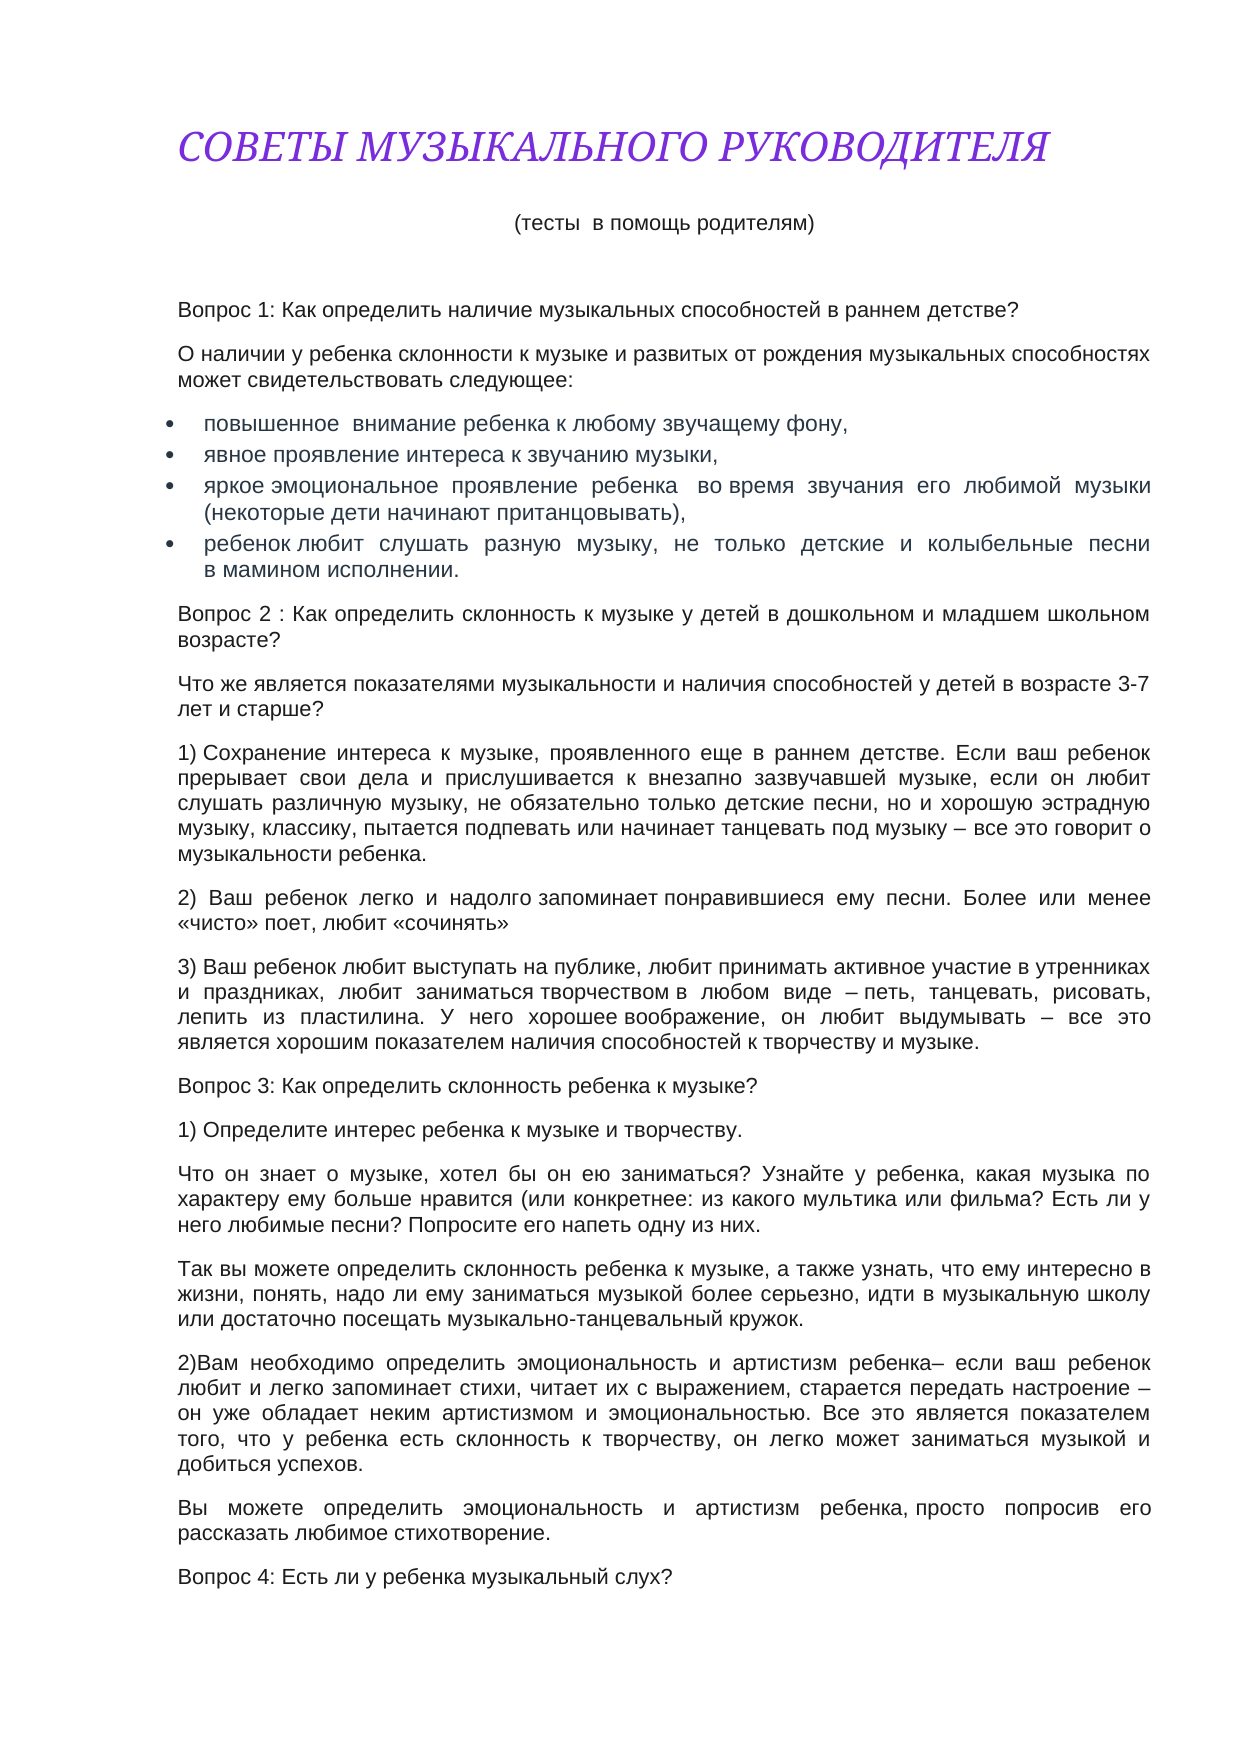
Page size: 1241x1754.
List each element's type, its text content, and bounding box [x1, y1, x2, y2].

list ребенок любит слушать разную музыку, не только детские и колыбельные песни в мамином исполнении. [166, 530, 1152, 583]
text Вы можете определить эмоциональность и артистизм ребенка, просто попросив его рассказать любимое стихотворение. [177, 1495, 1152, 1545]
text Вопрос 3: Как определить склонность ребенка к музыке? [177, 1073, 1152, 1098]
text Вопрос 2 : Как определить склонность к музыке у детей в дошкольном и младшем школьном возрасте? [177, 601, 1152, 652]
text (тесты в помощь родителям) [177, 209, 1152, 234]
text Так вы можете определить склонность ребенка к музыке, а также узнать, что ему интересно в жизни, понять, надо ли ему заниматься музыкой более серьезно, идти в музыкальную школу или достаточно посещать музыкально-танцевальный кружок. [177, 1256, 1152, 1331]
text 2)Вам необходимо определить эмоциональность и артистизм ребенка– если ваш ребенок любит и легко запоминает стихи, читает их с выражением, старается передать настроение – он уже обладает неким артистизмом и эмоциональностью. Все это является показателем того, что у ребенка есть склонность к творчеству, он легко может заниматься музыкой и добиться успехов. [177, 1350, 1152, 1476]
list повышенное внимание ребенка к любому звучащему фону, [166, 410, 1152, 437]
text Вопрос 4: Есть ли у ребенка музыкальный слух? [177, 1564, 1152, 1589]
text СОВЕТЫ МУЗЫКАЛЬНОГО РУКОВОДИТЕЛЯ [177, 118, 1152, 173]
list явное проявление интереса к звучанию музыки, [166, 441, 1152, 468]
text 3) Ваш ребенок любит выступать на публике, любит принимать активное участие в утренниках и праздниках, любит заниматься творчеством в любом виде – петь, танцевать, рисовать, лепить из пластилина. У него хорошее воображение, он любит выдумывать – все это является хорошим показателем наличия способностей к творчеству и музыке. [177, 954, 1152, 1054]
text 1) Определите интерес ребенка к музыке и творчеству. [177, 1117, 1152, 1142]
text О наличии у ребенка склонности к музыке и развитых от рождения музыкальных способностях может свидетельствовать следующее: [177, 341, 1152, 392]
text Вопрос 1: Как определить наличие музыкальных способностей в раннем детстве? [177, 297, 1152, 322]
text 1) Сохранение интереса к музыке, проявленного еще в раннем детстве. Если ваш ребенок прерывает свои дела и прислушивается к внезапно зазвучавшей музыке, если он любит слушать различную музыку, не обязательно только детские песни, но и хорошую эстрадную музыку, классику, пытается подпевать или начинает танцевать под музыку – все это говорит о музыкальности ребенка. [177, 740, 1152, 866]
text Что же является показателями музыкальности и наличия способностей у детей в возрасте 3-7 лет и старше? [177, 671, 1152, 721]
text Что он знает о музыке, хотел бы он ею заниматься? Узнайте у ребенка, какая музыка по характеру ему больше нравится (или конкретнее: из какого мультика или фильма? Есть ли у него любимые песни? Попросите его напеть одну из них. [177, 1161, 1152, 1237]
text 2) Ваш ребенок легко и надолго запоминает понравившиеся ему песни. Более или менее «чисто» поет, любит «сочинять» [177, 884, 1152, 935]
list яркое эмоциональное проявление ребенка во время звучания его любимой музыки (некоторые дети начинают пританцовывать), [166, 472, 1152, 525]
